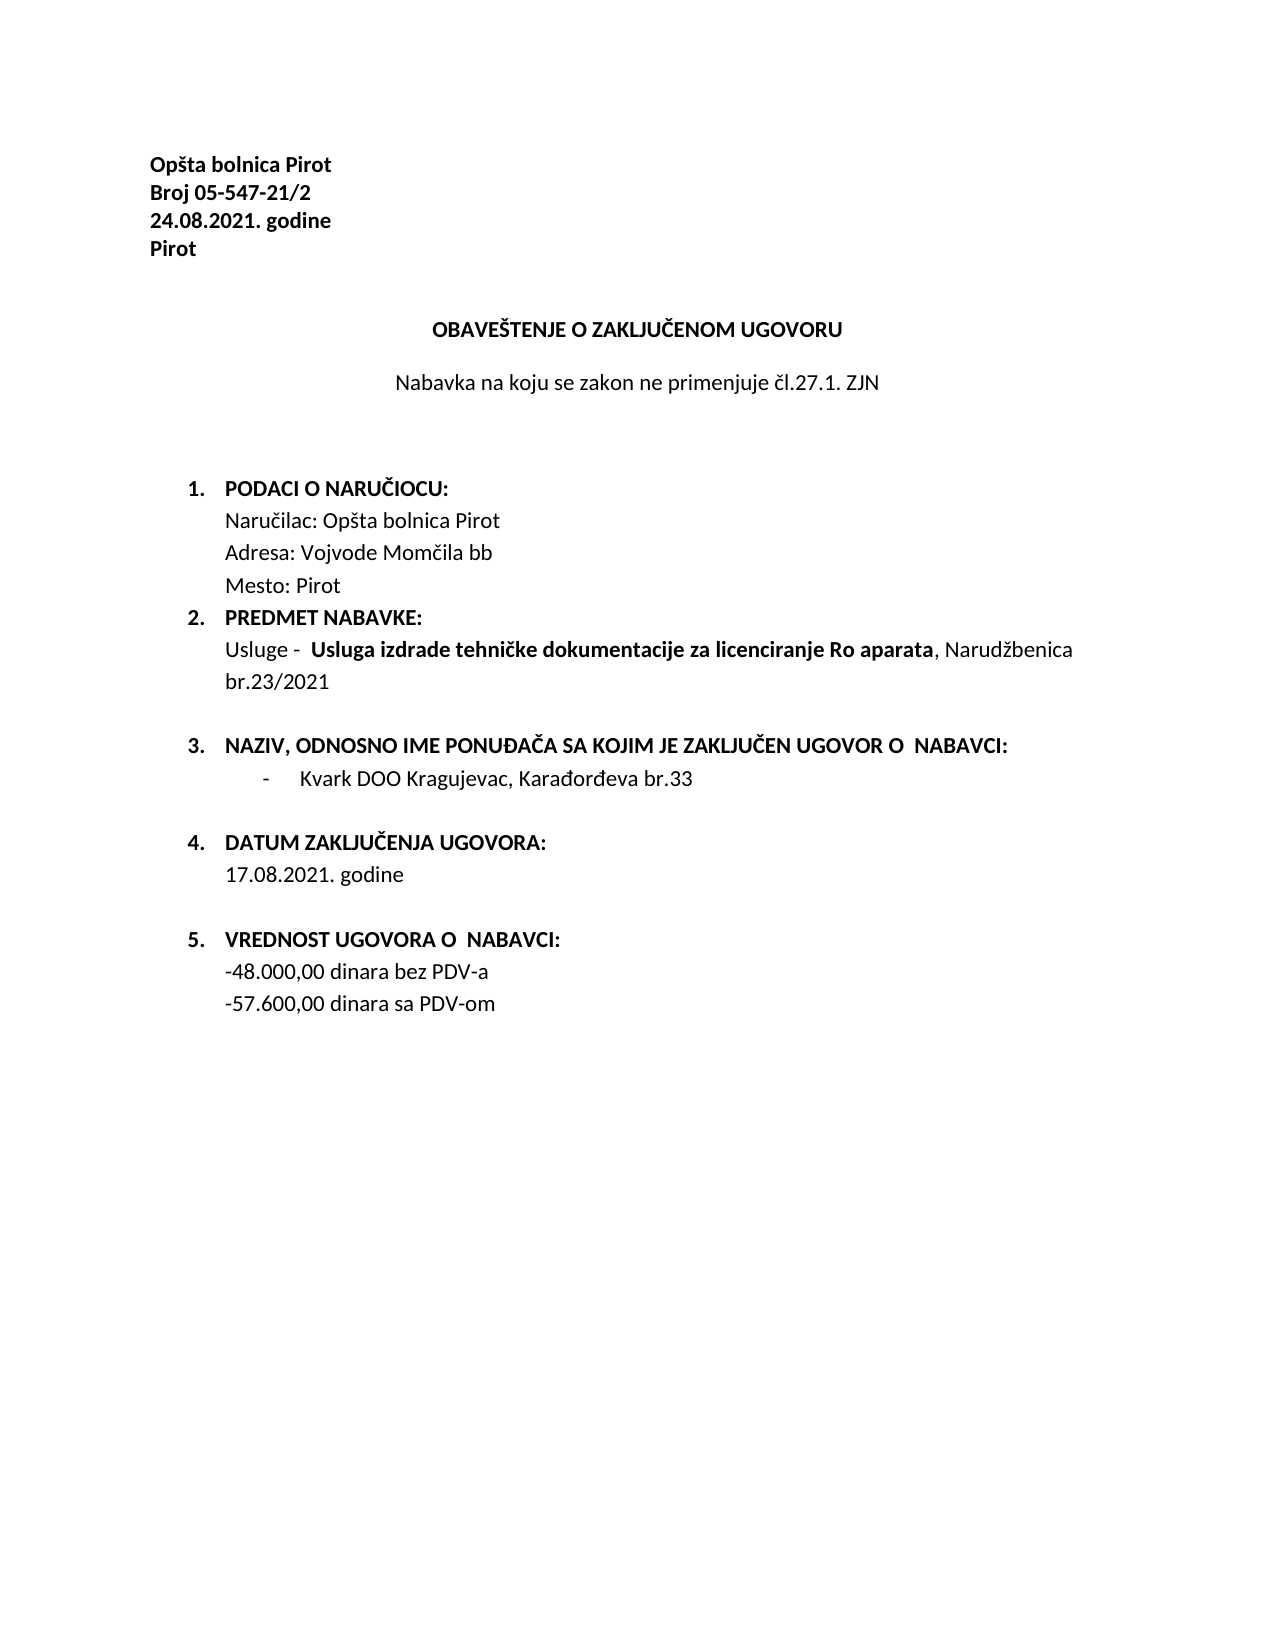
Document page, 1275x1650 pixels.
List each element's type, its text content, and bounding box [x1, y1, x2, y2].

list 17.08.2021. godine [225, 860, 1125, 888]
list Kvark DOO Kragujevac, Karađorđeva br.33 [262, 764, 1125, 792]
text Broj 05-547-21/2 [150, 178, 1125, 206]
text Opšta bolnica Pirot [150, 150, 1125, 178]
list DATUM ZAKLJUČENJA UGOVORA: [187, 828, 1125, 856]
list NAZIV, ODNOSNO IME PONUĐAČA SA KOJIM JE ZAKLJUČEN UGOVOR O NABAVCI: [187, 732, 1125, 760]
list Adresa: Vojvode Momčila bb [225, 538, 1125, 567]
list PODACI O NARUČIOCU: [187, 474, 1125, 502]
list PREDMET NABAVKE: [187, 603, 1125, 631]
list -57.600,00 dinara sa PDV-om [225, 989, 1125, 1017]
list Mesto: Pirot [225, 571, 1125, 599]
list VREDNOST UGOVORA O NABAVCI: [187, 925, 1125, 953]
list Naručilac: Opšta bolnica Pirot [225, 506, 1125, 534]
text Pirot [150, 234, 1125, 262]
list Usluge - Usluga izdrade tehničke dokumentacije za licenciranje Ro aparata, Narudžbenica br.23/2021 [225, 635, 1125, 695]
text Nabavka na koju se zakon ne primenjuje čl.27.1. ZJN [150, 368, 1125, 396]
text 24.08.2021. godine [150, 206, 1125, 234]
list -48.000,00 dinara bez PDV-a [225, 957, 1125, 985]
text OBAVEŠTENJE O ZAKLJUČENOM UGOVORU [150, 315, 1125, 343]
